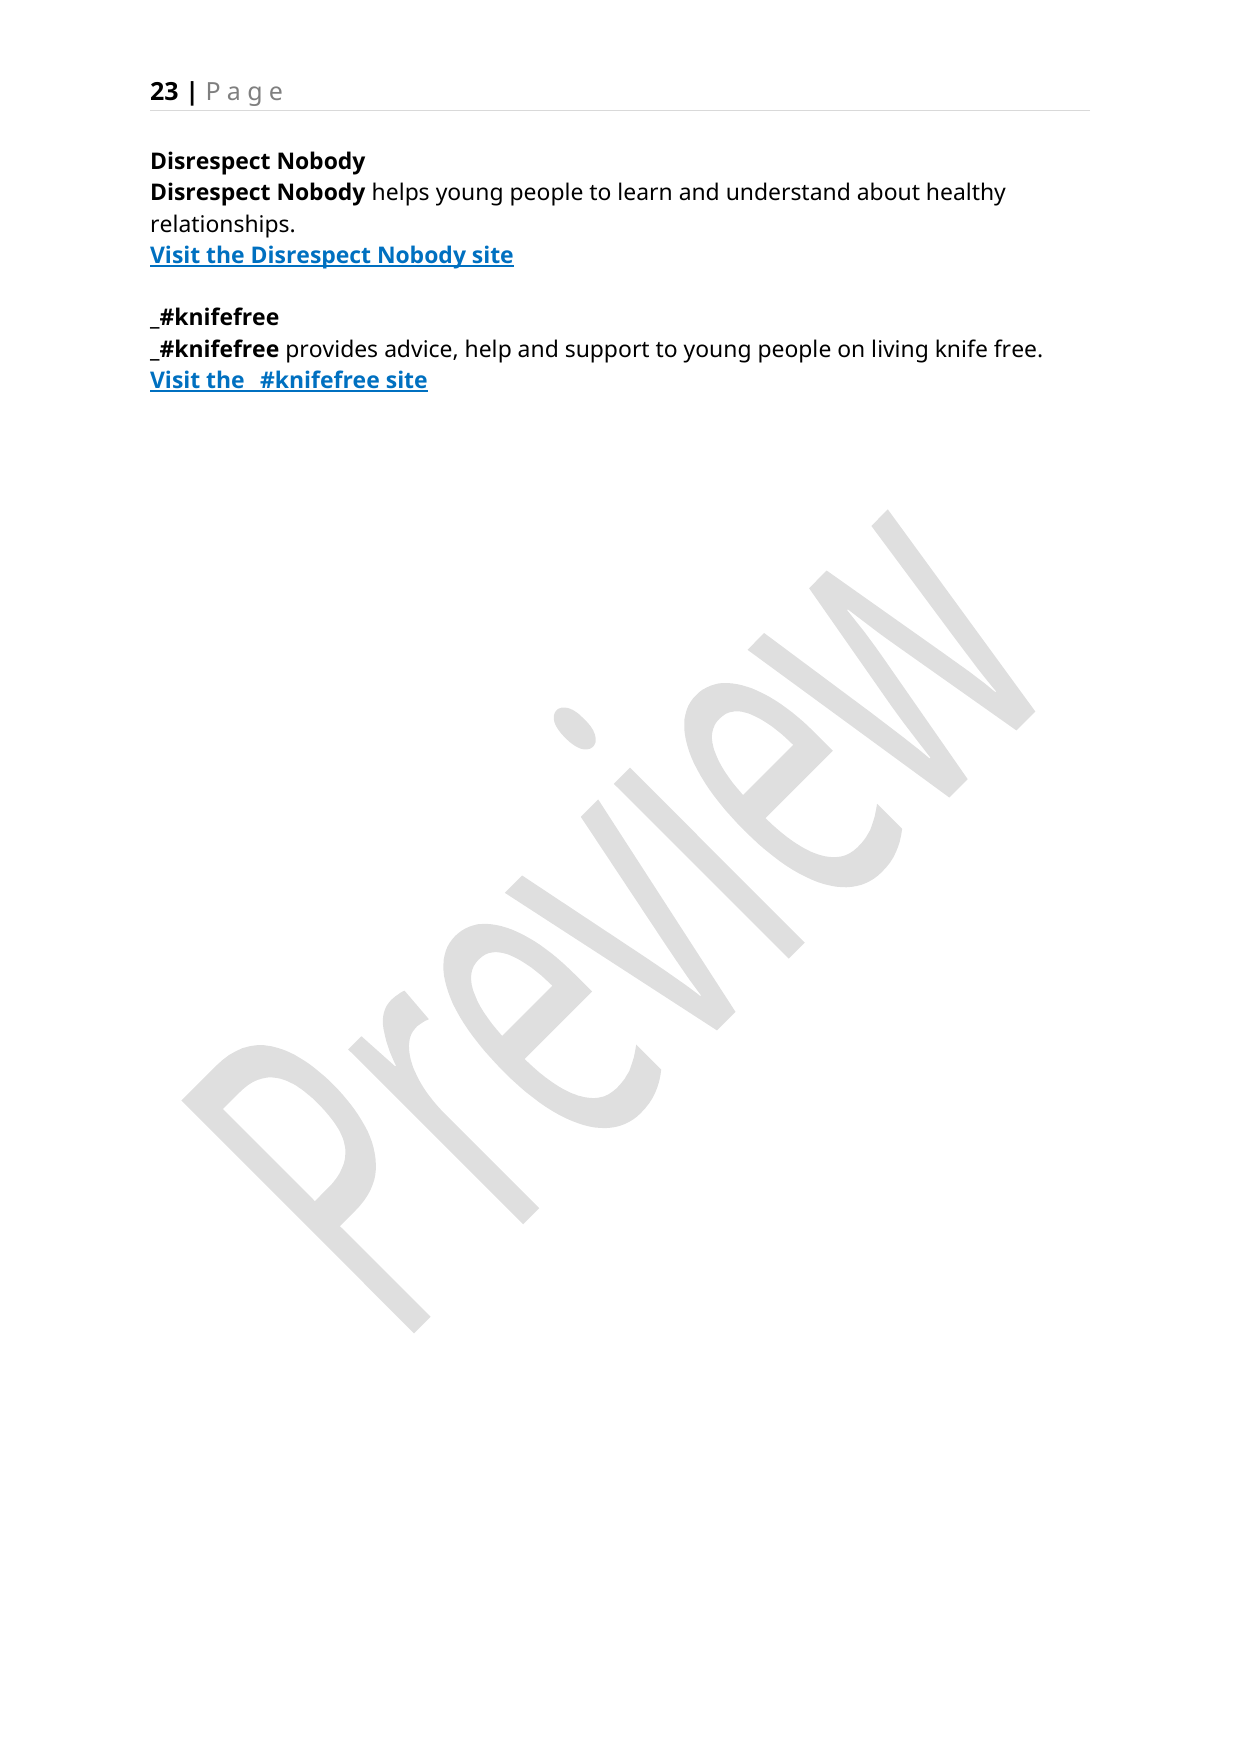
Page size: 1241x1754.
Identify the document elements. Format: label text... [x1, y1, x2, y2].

text Disrespect Nobody helps young people to learn and understand about healthy relationships. [150, 176, 1090, 239]
text Visit the _#knifefree site [150, 364, 1090, 395]
text _#knifefree [150, 301, 1090, 332]
text _#knifefree provides advice, help and support to young people on living knife free. [150, 332, 1090, 364]
text Visit the Disrespect Nobody site [150, 239, 1090, 270]
text Disrespect Nobody [150, 145, 1090, 176]
